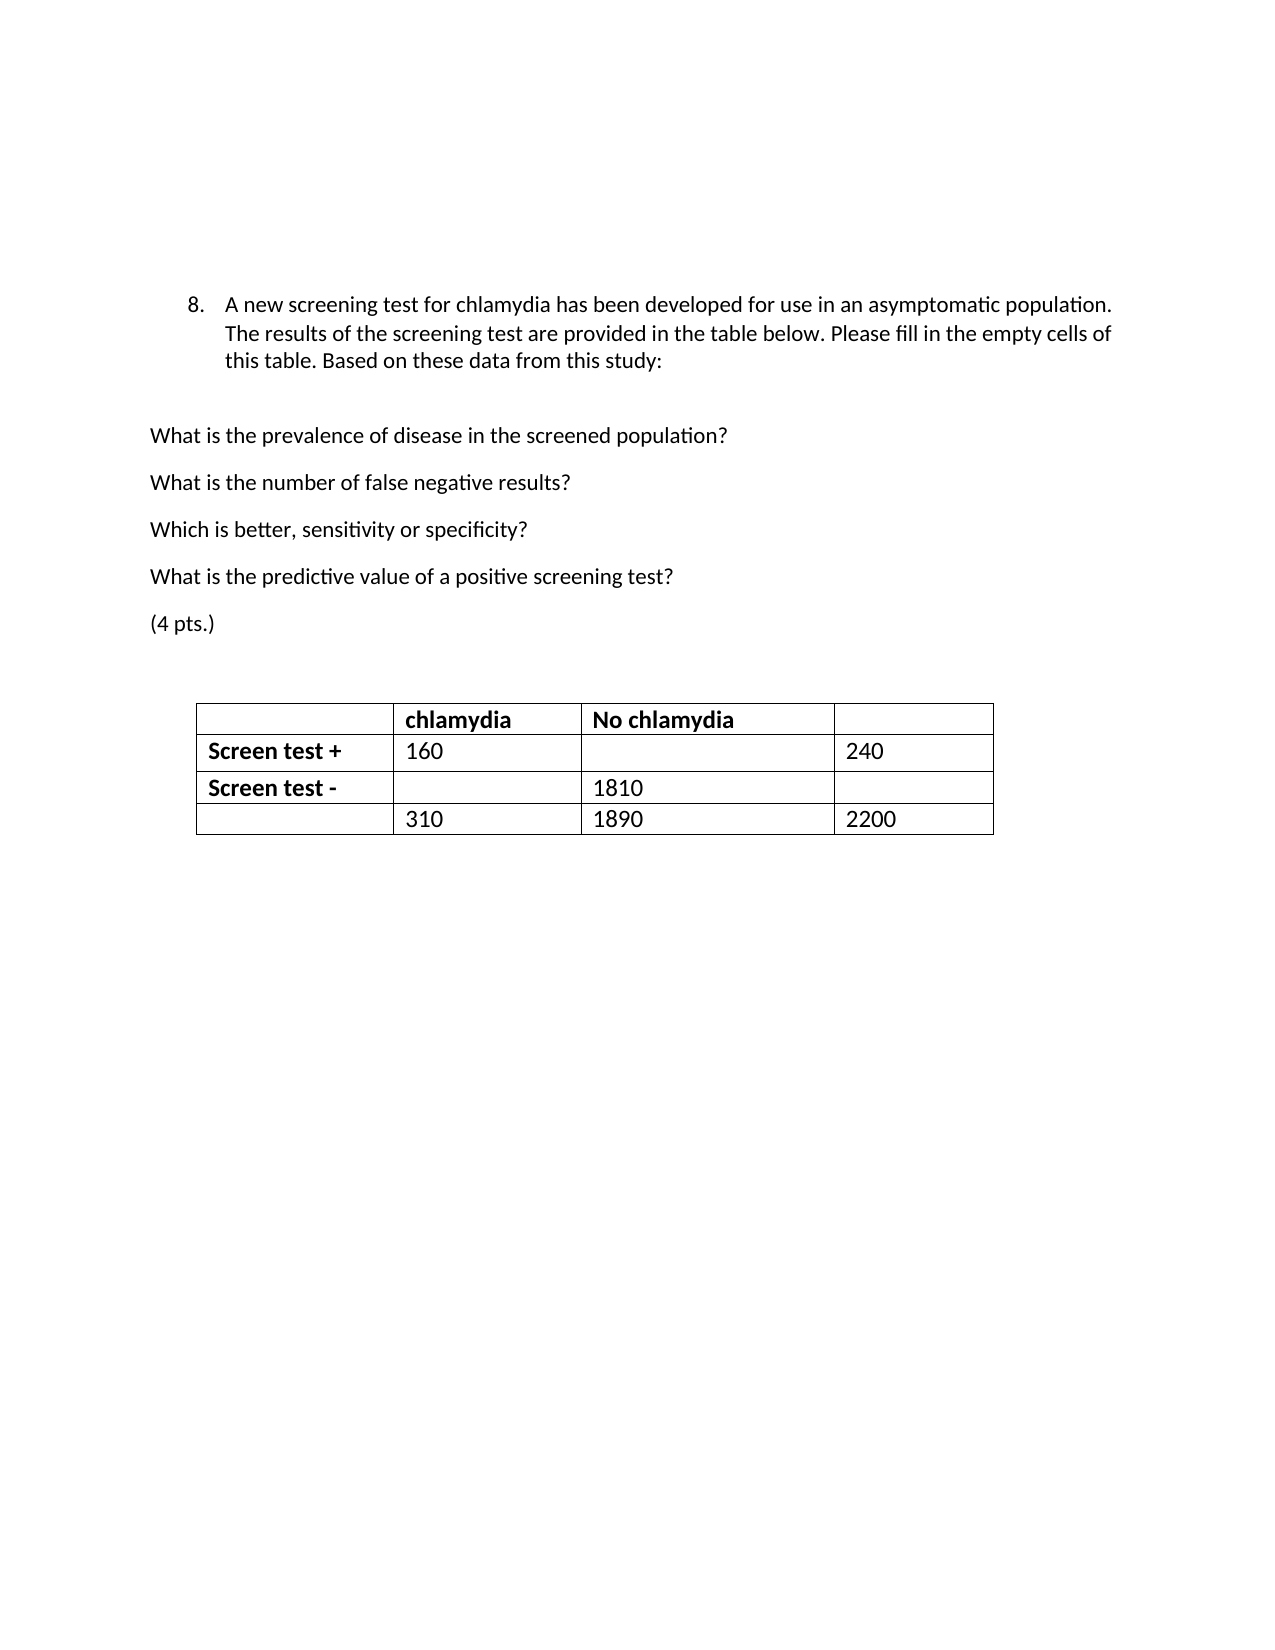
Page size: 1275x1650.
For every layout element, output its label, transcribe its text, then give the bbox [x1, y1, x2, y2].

table_header [197, 704, 393, 734]
table_cell 240 [835, 735, 993, 771]
table_cell 310 [394, 804, 581, 834]
text (4 pts.) [150, 609, 1125, 637]
table_cell [835, 772, 993, 802]
table_cell Screen test + [197, 735, 393, 771]
list A new screening test for chlamydia has been developed for use in an asymptomatic population. The results of the screening test are provided in the table below. Please fill in the empty cells of this table. Based on these data from this study: [187, 291, 1125, 375]
table_cell [394, 772, 581, 802]
table_cell Screen test - [197, 772, 393, 802]
table_cell 1890 [582, 804, 834, 834]
text Which is better, sensitivity or specificity? [150, 515, 1125, 543]
table_header No chlamydia [582, 704, 834, 734]
table_cell 2200 [835, 804, 993, 834]
text What is the number of false negative results? [150, 468, 1125, 496]
table_header [835, 704, 993, 734]
table_cell [197, 804, 393, 834]
table_cell [582, 735, 834, 771]
table_cell 160 [394, 735, 581, 771]
table_cell 1810 [582, 772, 834, 802]
text What is the prevalence of disease in the screened population? [150, 422, 1125, 449]
table_header chlamydia [394, 704, 581, 734]
text What is the predictive value of a positive screening test? [150, 562, 1125, 590]
